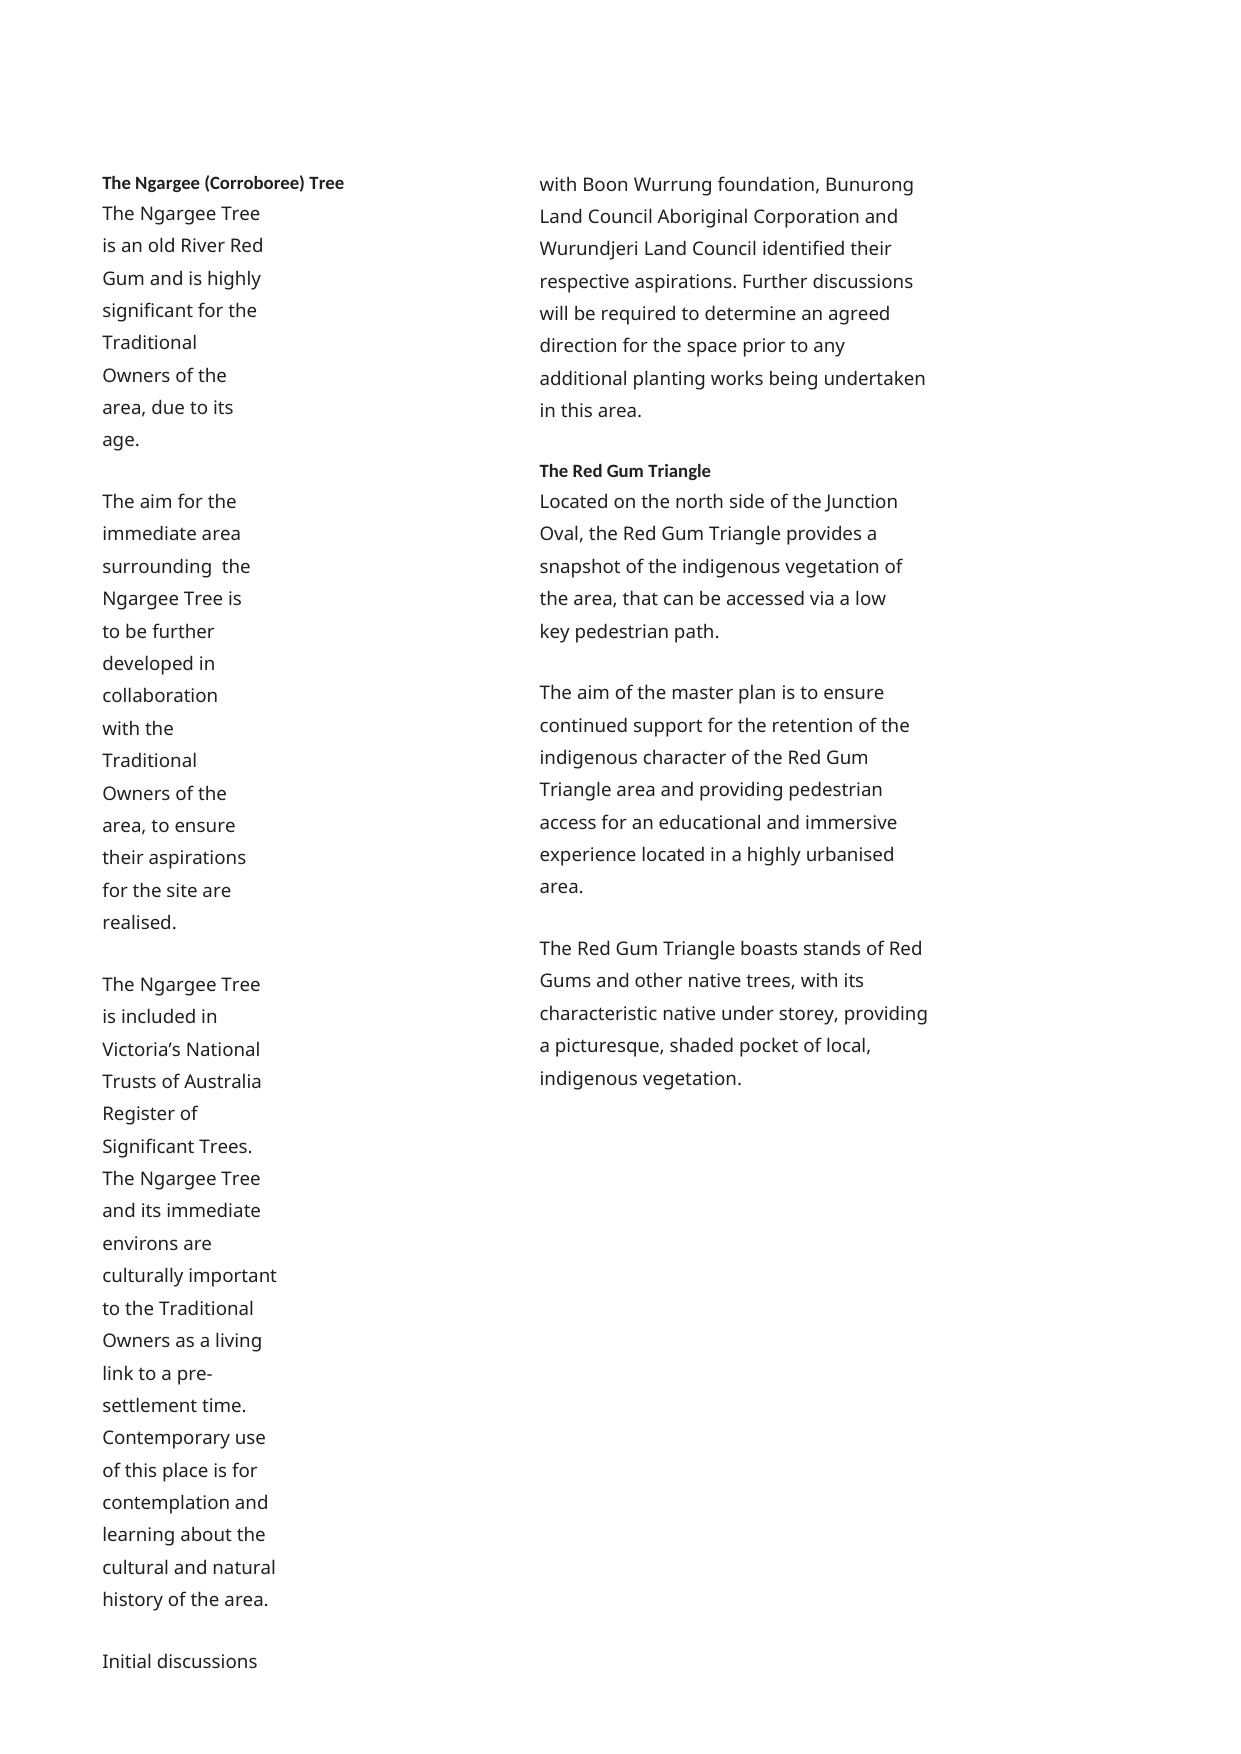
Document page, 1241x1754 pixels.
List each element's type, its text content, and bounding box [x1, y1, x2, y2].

text Located on the north side of the Junction Oval, the Red Gum Triangle provides a snapshot of the indigenous vegetation of the area, that can be accessed via a low key pedestrian path. [539, 488, 904, 643]
text Initial discussions with Boon Wurrung foundation, Bunurong Land Council Aboriginal Corporation and Wurundjeri Land Council identified their respective aspirations. Further discussions will be required to determine an agreed direction for the space prior to any additional planting works being undertaken in this area. [539, 171, 932, 423]
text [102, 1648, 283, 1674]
text The aim of the master plan is to ensure continued support for the retention of the indigenous character of the Red Gum Triangle area and providing pedestrian access for an educational and immersive experience located in a highly urbanised area. [539, 679, 943, 899]
text The Red Gum Triangle [539, 459, 1142, 482]
text The Ngargee Tree is included in Victoria’s National Trusts of Australia Register of Significant Trees. [102, 971, 265, 1158]
text The Red Gum Triangle boasts stands of Red Gums and other native trees, with its characteristic native under storey, providing a picturesque, shaded pocket of local, indigenous vegetation. [539, 935, 937, 1091]
text The Ngargee (Corroboree) Tree [102, 171, 494, 194]
text The Ngargee Tree is an old River Red Gum and is highly significant for the Traditional Owners of the area, due to its age. [102, 200, 266, 452]
text The aim for the immediate area surrounding the Ngargee Tree is to be further developed in collaboration with the Traditional Owners of the area, to ensure their aspirations for the site are realised. [102, 488, 251, 935]
text The Ngargee Tree and its immediate environs are culturally important to the Traditional Owners as a living link to a pre-settlement time. Contemporary use of this place is for contemplation and learning about the cultural and natural history of the area. [102, 1165, 279, 1612]
